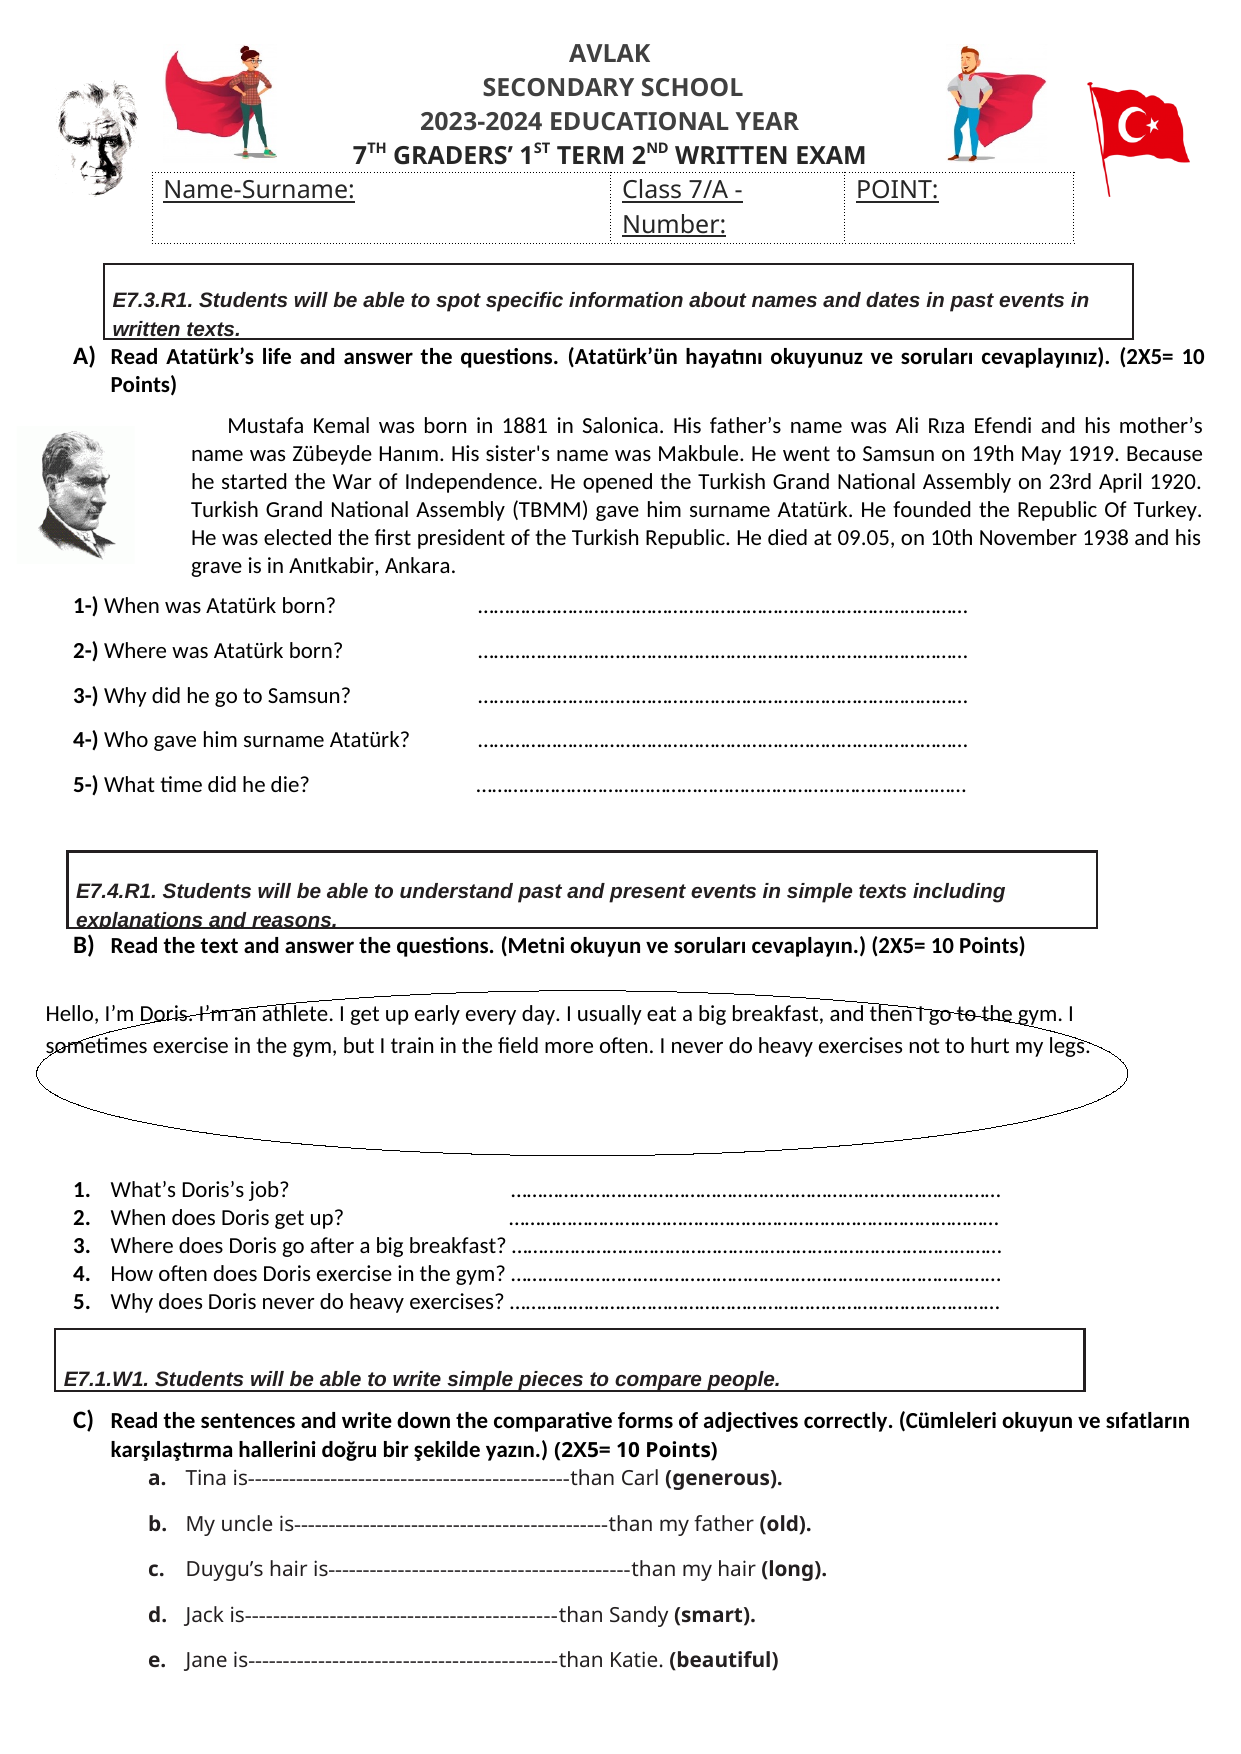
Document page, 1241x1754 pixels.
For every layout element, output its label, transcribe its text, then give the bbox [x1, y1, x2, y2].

text Mustafa Kemal was born in 1881 in Salonica. His father’s name was Ali Rıza Efendi and his mother’s name was Zübeyde Hanım. His sister's name was Makbule. He went to Samsun on 19th May 1919. Because he started the War of Independence. He opened the Turkish Grand National Assembly on 23rd April 1920. Turkish Grand National Assembly (TBMM) gave him surname Atatürk. He founded the Republic Of Turkey. He was elected the first president of the Turkish Republic. He died at 09.05, on 10th November 1938 and his grave is in Anıtkabir, Ankara. [73, 411, 1205, 579]
text 3-) Why did he go to Samsun? ………………………………………………………………………………… [73, 681, 1205, 709]
list Tina is than Carl (generous). [148, 1463, 1205, 1492]
table_cell Name-Surname: [152, 172, 611, 243]
list Where does Doris go after a big breakfast? ………………………………………………………………………………… [73, 1231, 1205, 1259]
list Read the sentences and write down the comparative forms of adjectives correctly. (Cümleleri okuyun ve sıfatların karşılaştırma hallerini doğru bir şekilde yazın.) (2X5= 10 Points) [73, 1404, 1205, 1463]
text 4-) Who gave him surname Atatürk? ………………………………………………………………………………… [73, 726, 1205, 753]
list When does Doris get up? ………………………………………………………………………………… [73, 1203, 1205, 1231]
text 5-) What time did he die? ………………………………………………………………………………… [73, 770, 1205, 798]
list How often does Doris exercise in the gym? ………………………………………………………………………………… [73, 1259, 1205, 1287]
list Read the text and answer the questions. (Metni okuyun ve soruları cevaplayın.) (2X5= 10 Points) [73, 929, 1205, 960]
list Read Atatürk’s life and answer the questions. (Atatürk’ün hayatını okuyunuz ve soruları cevaplayınız). (2X5= 10 Points) [73, 243, 1205, 398]
table_header [935, 35, 1074, 172]
picture [1085, 80, 1192, 199]
list Jack is than Sandy (smart). [148, 1600, 1205, 1628]
text 1-) When was Atatürk born? ………………………………………………………………………………… [73, 591, 1205, 619]
table_header [152, 35, 285, 172]
list What’s Doris’s job? ………………………………………………………………………………… [73, 1175, 1205, 1203]
picture [945, 44, 1048, 163]
list Why does Doris never do heavy exercises? ………………………………………………………………………………… [73, 1287, 1205, 1315]
table_header [1074, 35, 1199, 243]
picture [54, 80, 139, 199]
list My uncle is than my father (old). [148, 1509, 1205, 1537]
list Jane is than Katie. (beautiful) [148, 1645, 1205, 1674]
table_header [41, 35, 152, 243]
picture [163, 44, 278, 163]
table_header AVLAK SECONDARY SCHOOL 2023-2024 EDUCATIONAL YEAR 7TH GRADERS’ 1ST TERM 2ND WRITTEN EXAM [285, 35, 934, 172]
picture [16, 426, 135, 564]
table_cell Class 7/A -Number: [611, 172, 844, 243]
list Duygu’s hair is than my hair (long). [148, 1554, 1205, 1583]
table_cell POINT: [845, 172, 1074, 243]
text 2-) Where was Atatürk born? ………………………………………………………………………………… [73, 636, 1205, 664]
